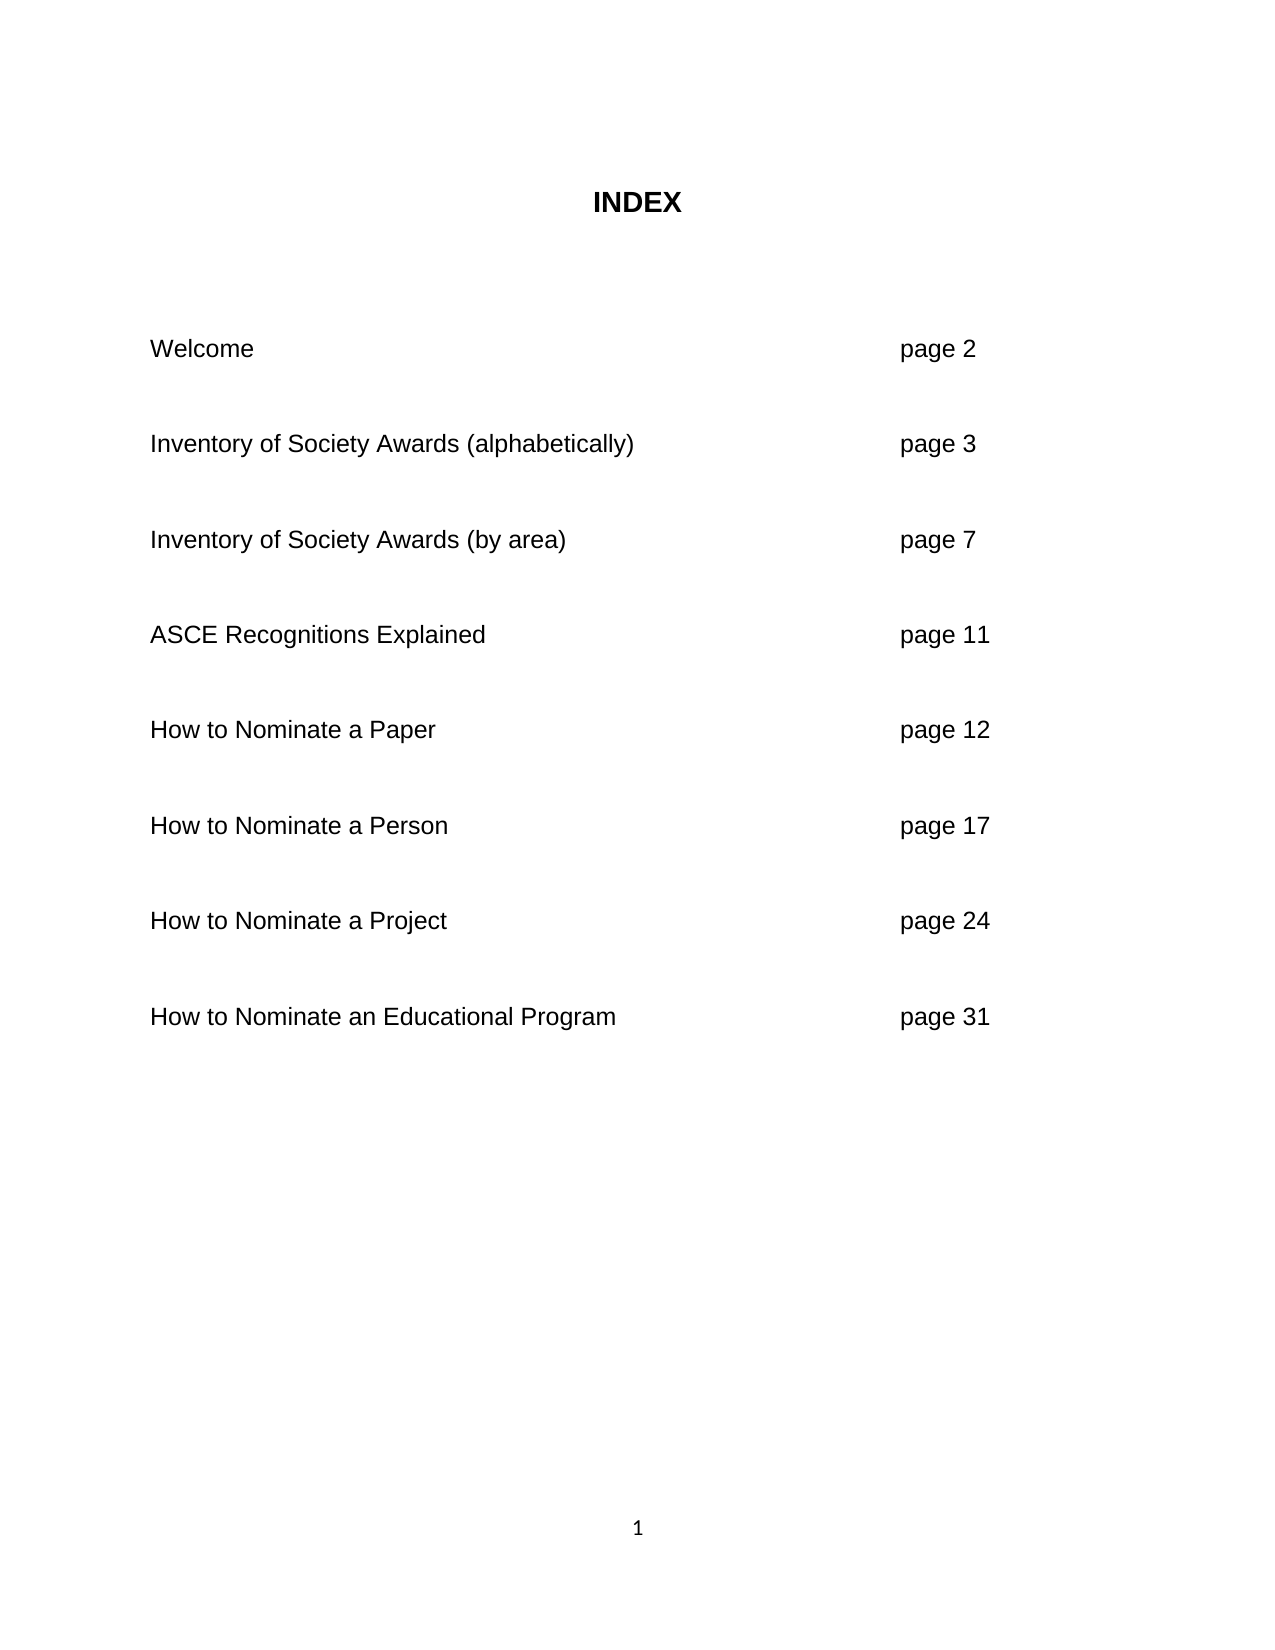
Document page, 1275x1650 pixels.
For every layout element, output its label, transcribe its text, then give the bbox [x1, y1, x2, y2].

text How to Nominate an Educational Program page 31 [150, 1002, 1125, 1061]
text INDEX [150, 186, 1125, 219]
text How to Nominate a Project page 24 [150, 906, 1125, 935]
text Welcome page 2 [150, 334, 1125, 362]
text ASCE Recognitions Explained page 11 [150, 620, 1125, 649]
text Inventory of Society Awards (by area) page 7 [150, 524, 1125, 553]
text How to Nominate a Paper page 12 [150, 715, 1125, 744]
text Inventory of Society Awards (alphabetically) page 3 [150, 429, 1125, 458]
text How to Nominate a Person page 17 [150, 811, 1125, 839]
